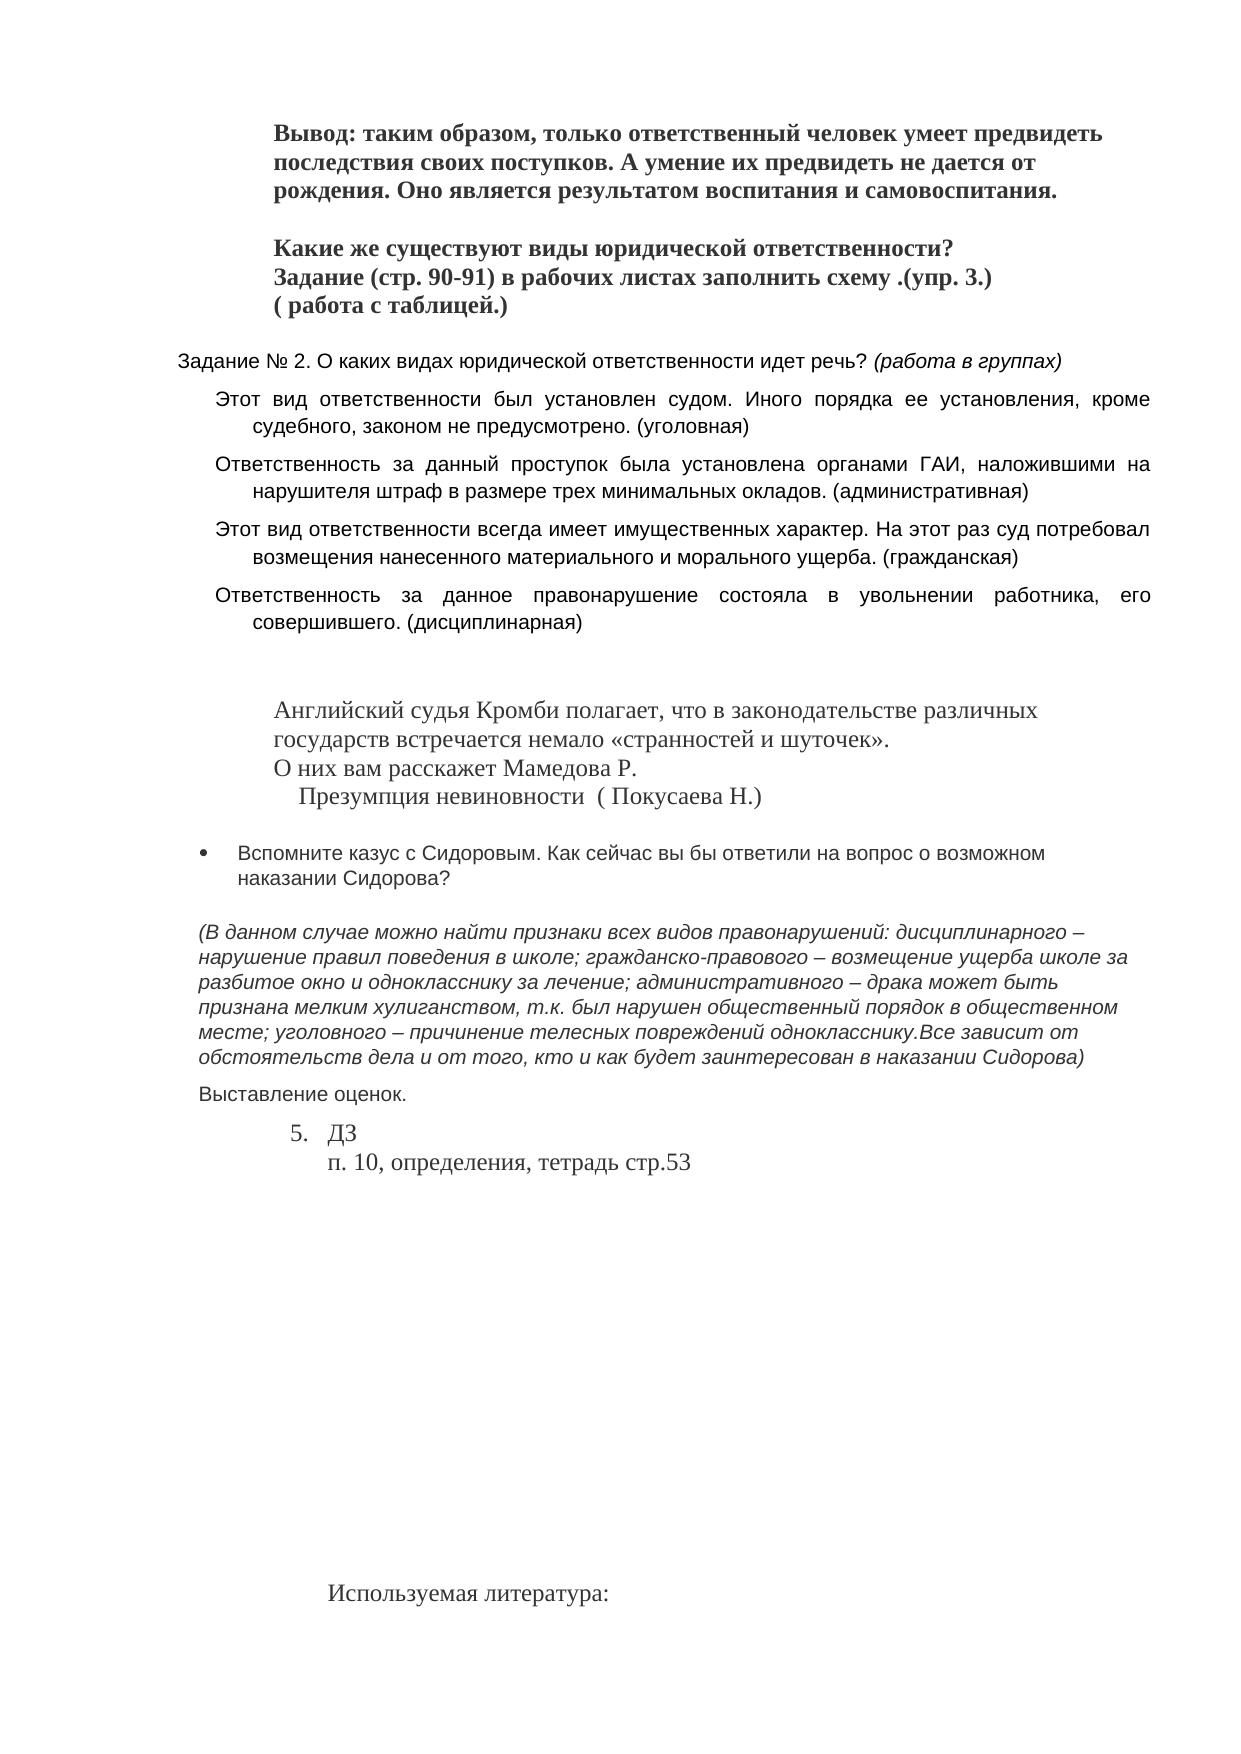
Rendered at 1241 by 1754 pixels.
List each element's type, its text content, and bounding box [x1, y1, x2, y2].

text Задание № 2. О каких видах юридической ответственности идет речь? (работа в группах) [177, 348, 1152, 372]
list Используемая литература: [327, 1578, 1152, 1607]
text Выставление оценок. [198, 1081, 1152, 1106]
text Ответственность за данное правонарушение состояла в увольнении работника, его совершившего. (дисциплинарная) [215, 583, 1152, 634]
text Этот вид ответственности был установлен судом. Иного порядка ее установления, кроме судебного, законом не предусмотрено. (уголовная) [215, 386, 1152, 438]
list Вспомните казус с Сидоровым. Как сейчас вы бы ответили на вопрос о возможном наказании Сидорова? [200, 839, 1152, 889]
list Задание (стр. 90-91) в рабочих листах заполнить схему .(упр. 3.) [273, 262, 1152, 291]
text (В данном случае можно найти признаки всех видов правонарушений: дисциплинарного – нарушение правил поведения в школе; гражданско-правового – возмещение ущерба школе за разбитое окно и однокласснику за лечение; административного – драка может быть признана мелким хулиганством, т.к. был нарушен общественный порядок в общественном месте; уголовного – причинение телесных повреждений однокласснику.Все зависит от обстоятельств дела и от того, кто и как будет заинтересован в наказании Сидорова) [198, 918, 1152, 1068]
list п. 10, определения, тетрадь стр.53 [327, 1147, 1152, 1176]
text Ответственность за данный проступок была установлена органами ГАИ, наложившими на нарушителя штраф в размере трех минимальных окладов. (административная) [215, 452, 1152, 503]
list Английский судья Кромби полагает, что в законодательстве различных государств встречается немало «странностей и шуточек». [273, 695, 1152, 753]
text Этот вид ответственности всегда имеет имущественных характер. На этот раз суд потребовал возмещения нанесенного материального и морального ущерба. (гражданская) [215, 517, 1152, 569]
list ДЗ [290, 1118, 1152, 1147]
list ( работа с таблицей.) [273, 291, 1152, 319]
list Вывод: таким образом, только ответственный человек умеет предвидеть последствия своих поступков. А умение их предвидеть не дается от рождения. Оно является результатом воспитания и самовоспитания. [273, 118, 1152, 204]
list Какие же существуют виды юридической ответственности? [273, 233, 1152, 262]
list Презумпция невиновности ( Покусаева Н.) [273, 781, 1152, 810]
list О них вам расскажет Мамедова Р. [273, 753, 1152, 781]
